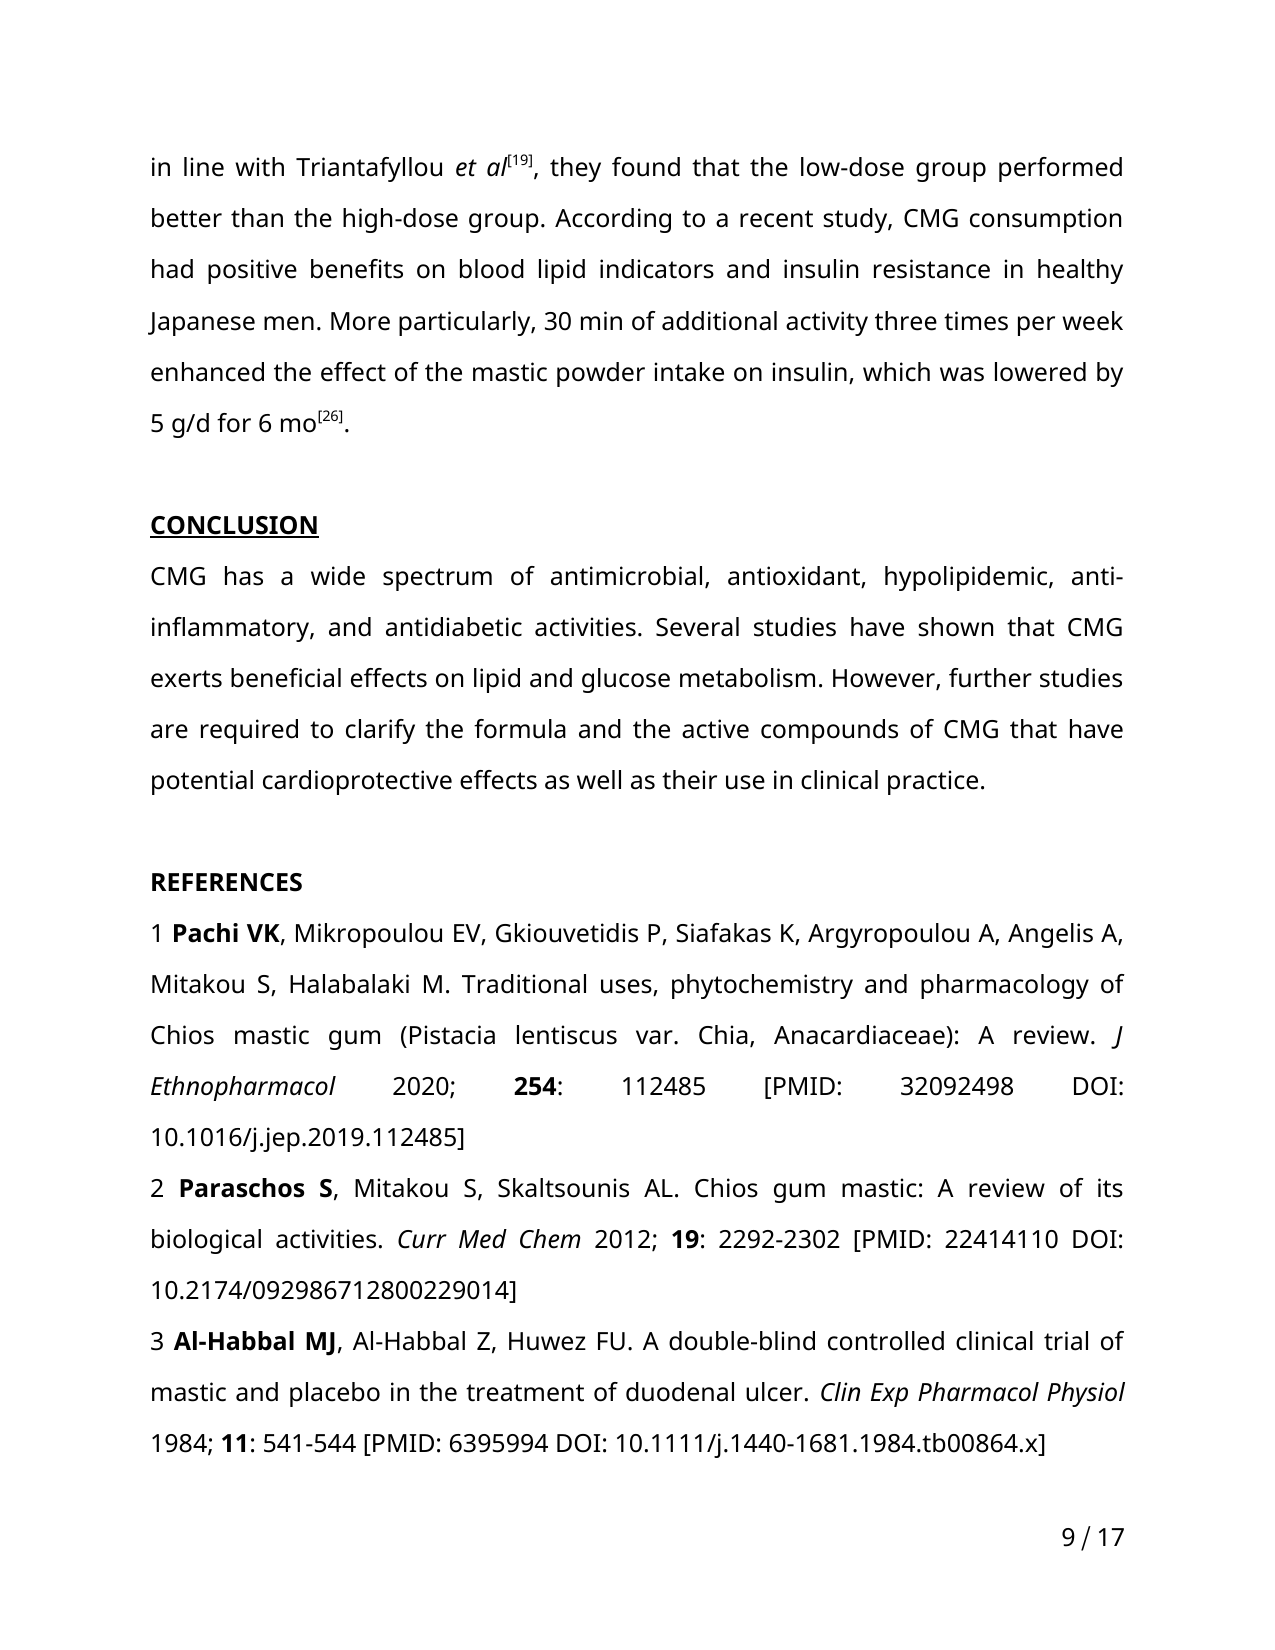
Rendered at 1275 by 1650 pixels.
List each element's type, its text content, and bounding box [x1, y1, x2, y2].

text REFERENCES [150, 864, 1125, 899]
text 3 Al-Habbal MJ, Al-Habbal Z, Huwez FU. A double-blind controlled clinical trial of mastic and placebo in the treatment of duodenal ulcer. Clin Exp Pharmacol Physiol 1984; 11: 541-544 [PMID: 6395994 DOI: 10.1111/j.1440-1681.1984.tb00864.x] [150, 1324, 1125, 1460]
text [150, 150, 1125, 439]
text CONCLUSION [150, 507, 1125, 541]
text 2 Paraschos S, Mitakou S, Skaltsounis AL. Chios gum mastic: A review of its biological activities. Curr Med Chem 2012; 19: 2292-2302 [PMID: 22414110 DOI: 10.2174/092986712800229014] [150, 1171, 1125, 1307]
text 1 Pachi VK, Mikropoulou EV, Gkiouvetidis P, Siafakas K, Argyropoulou A, Angelis A, Mitakou S, Halabalaki M. Traditional uses, phytochemistry and pharmacology of Chios mastic gum (Pistacia lentiscus var. Chia, Anacardiaceae): A review. J Ethnopharmacol 2020; 254: 112485 [PMID: 32092498 DOI: 10.1016/j.jep.2019.112485] [150, 916, 1125, 1154]
text CMG has a wide spectrum of antimicrobial, antioxidant, hypolipidemic, anti-inflammatory, and antidiabetic activities. Several studies have shown that CMG exerts beneficial effects on lipid and glucose metabolism. However, further studies are required to clarify the formula and the active compounds of CMG that have potential cardioprotective effects as well as their use in clinical practice. [150, 558, 1125, 797]
